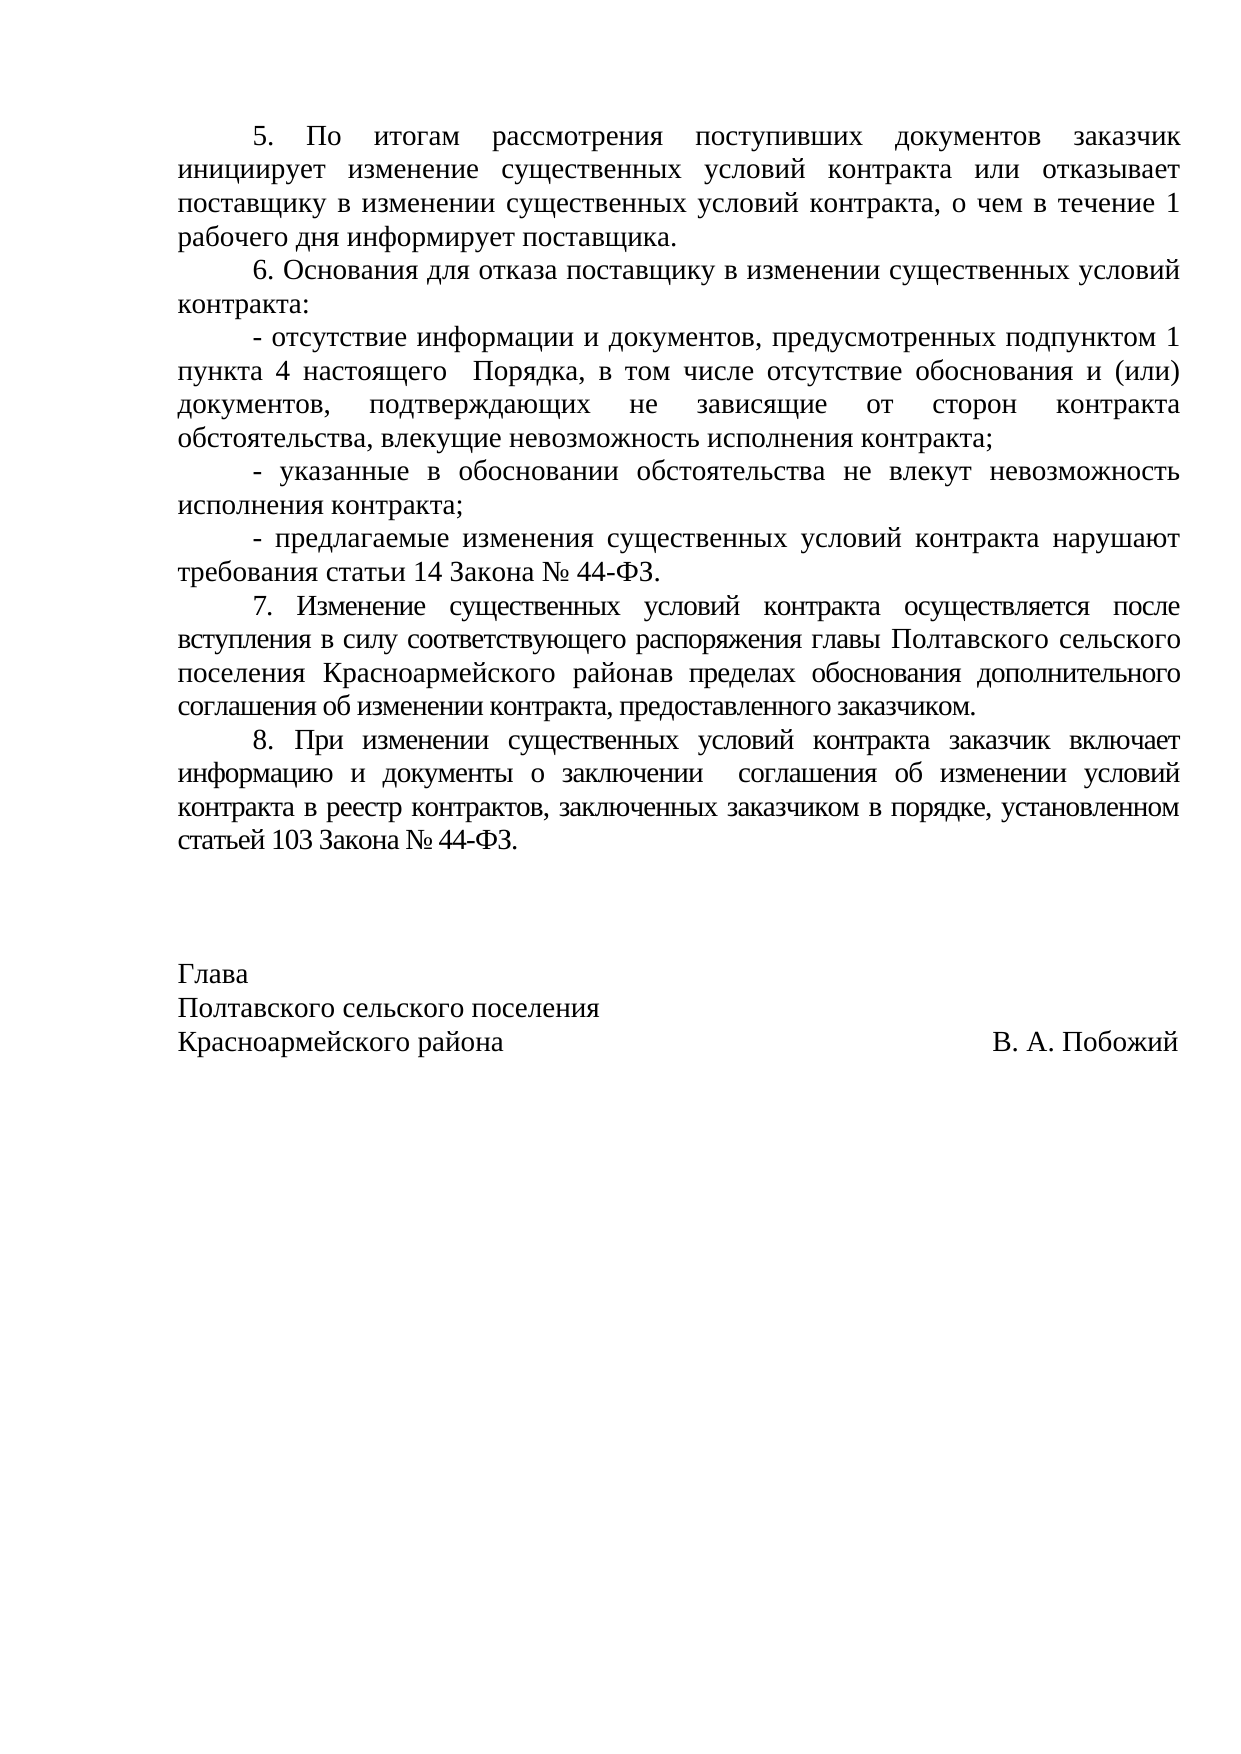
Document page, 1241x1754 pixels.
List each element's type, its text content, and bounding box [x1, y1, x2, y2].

text - предлагаемые изменения существенных условий контракта нарушают требования статьи 14 Закона № 44-ФЗ. [177, 521, 1181, 588]
text - отсутствие информации и документов, предусмотренных подпунктом 1 пункта 4 настоящего Порядка, в том числе отсутствие обоснования и (или) документов, подтверждающих не зависящие от сторон контракта обстоятельства, влекущие невозможность исполнения контракта; [177, 319, 1181, 453]
text Глава [177, 957, 1181, 990]
text 5. По итогам рассмотрения поступивших документов заказчик инициирует изменение существенных условий контракта или отказывает поставщику в изменении существенных условий контракта, о чем в течение 1 рабочего дня информирует поставщика. [177, 118, 1181, 252]
text Красноармейского района В. А. Побожий [177, 1024, 1181, 1057]
text - указанные в обосновании обстоятельства не влекут невозможность исполнения контракта; [177, 453, 1181, 521]
text 6. Основания для отказа поставщику в изменении существенных условий контракта: [177, 252, 1181, 319]
text 7. Изменение существенных условий контракта осуществляется после вступления в силу соответствующего распоряжения главы Полтавского сельского поселения Красноармейского районав пределах обоснования дополнительного соглашения об изменении контракта, предоставленного заказчиком. [177, 588, 1181, 722]
text 8. При изменении существенных условий контракта заказчик включает информацию и документы о заключении соглашения об изменении условий контракта в реестр контрактов, заключенных заказчиком в порядке, установленном статьей 103 Закона № 44-ФЗ. [177, 722, 1181, 856]
text Полтавского сельского поселения [177, 990, 1181, 1024]
